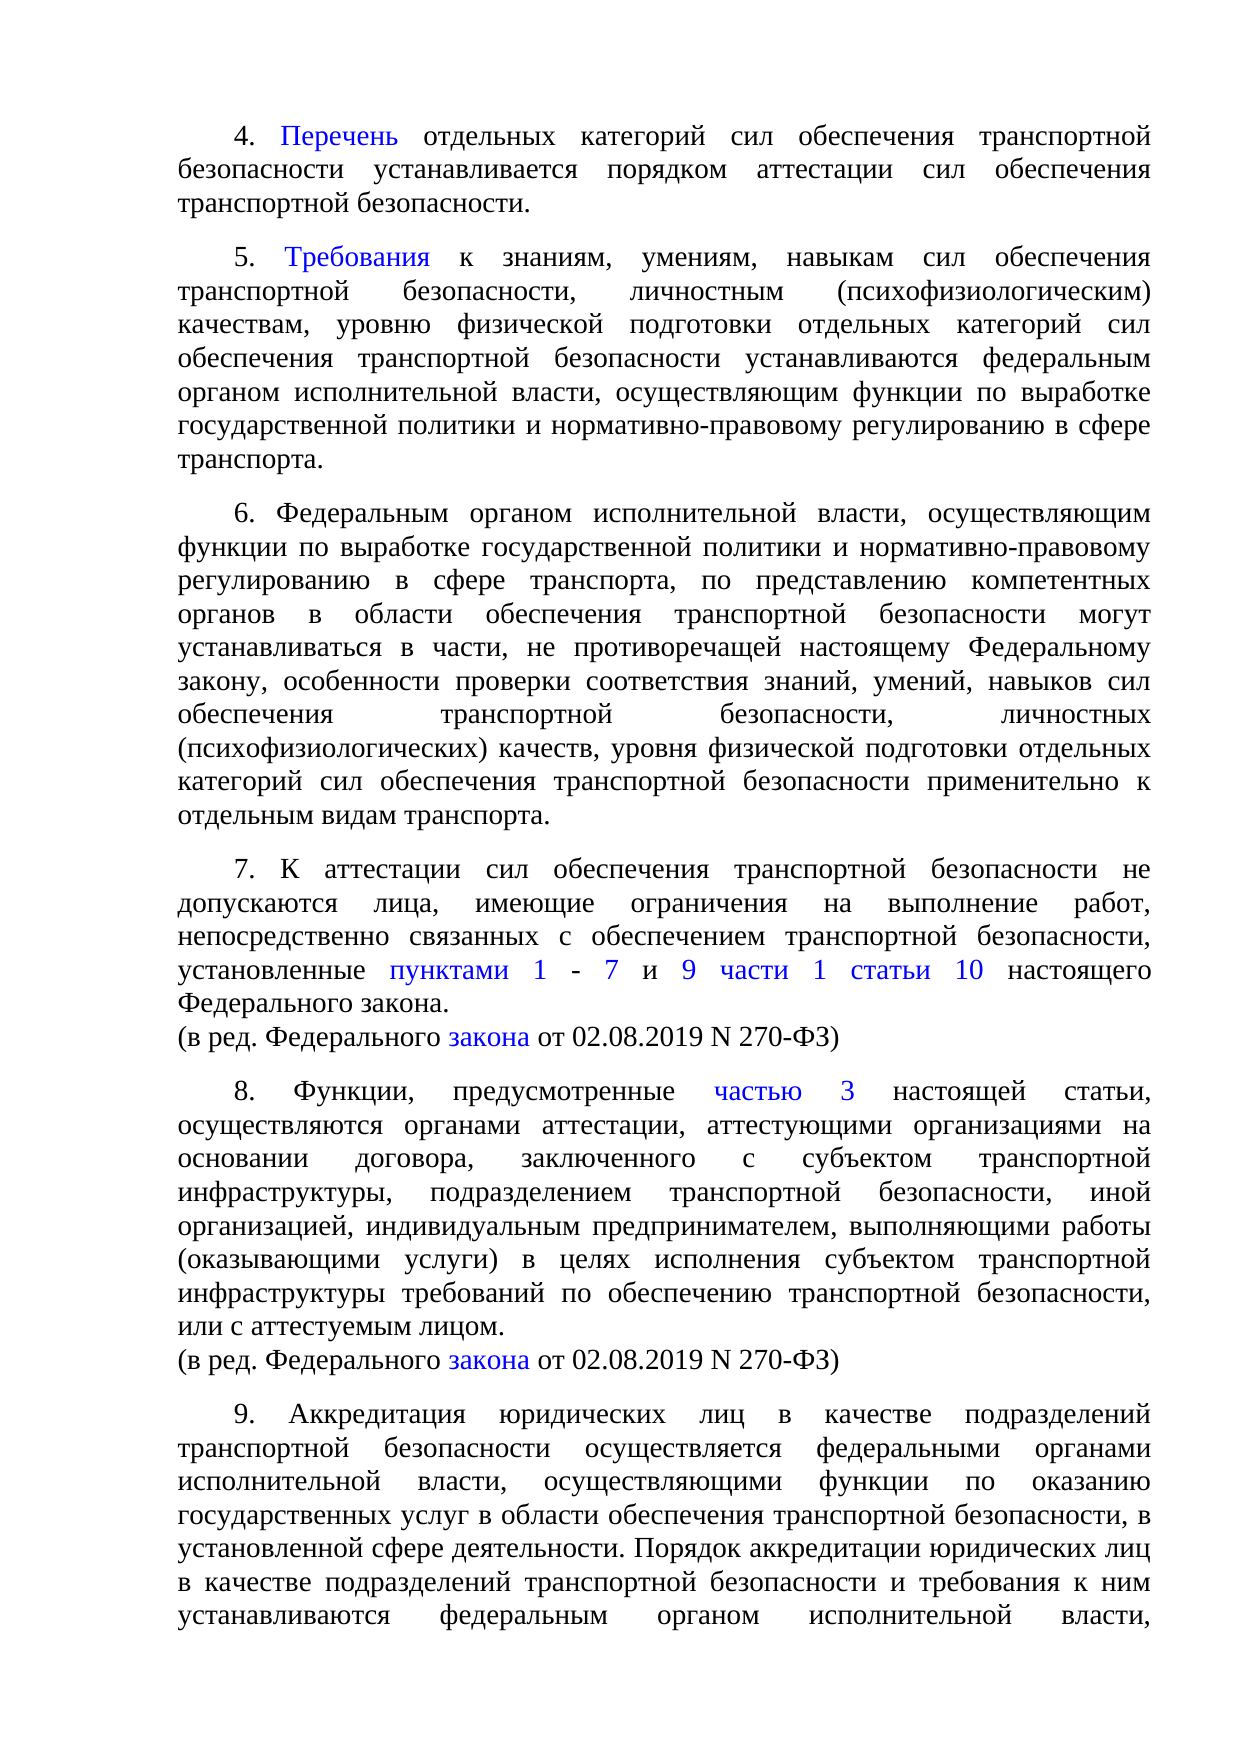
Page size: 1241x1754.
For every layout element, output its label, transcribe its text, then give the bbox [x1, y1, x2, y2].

text 4. Перечень отдельных категорий сил обеспечения транспортной безопасности устанавливается порядком аттестации сил обеспечения транспортной безопасности. [177, 118, 1152, 219]
text (в ред. Федерального закона от 02.08.2019 N 270-ФЗ) [177, 1342, 1152, 1375]
text 6. Федеральным органом исполнительной власти, осуществляющим функции по выработке государственной политики и нормативно-правовому регулированию в сфере транспорта, по представлению компетентных органов в области обеспечения транспортной безопасности могут устанавливаться в части, не противоречащей настоящему Федеральному закону, особенности проверки соответствия знаний, умений, навыков сил обеспечения транспортной безопасности, личностных (психофизиологических) качеств, уровня физической подготовки отдельных категорий сил обеспечения транспортной безопасности применительно к отдельным видам транспорта. [177, 495, 1152, 831]
text 8. Функции, предусмотренные частью 3 настоящей статьи, осуществляются органами аттестации, аттестующими организациями на основании договора, заключенного с субъектом транспортной инфраструктуры, подразделением транспортной безопасности, иной организацией, индивидуальным предпринимателем, выполняющими работы (оказывающими услуги) в целях исполнения субъектом транспортной инфраструктуры требований по обеспечению транспортной безопасности, или с аттестуемым лицом. [177, 1073, 1152, 1342]
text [177, 1396, 1152, 1631]
text (в ред. Федерального закона от 02.08.2019 N 270-ФЗ) [177, 1019, 1152, 1053]
text 7. К аттестации сил обеспечения транспортной безопасности не допускаются лица, имеющие ограничения на выполнение работ, непосредственно связанных с обеспечением транспортной безопасности, установленные пунктами 1 - 7 и 9 части 1 статьи 10 настоящего Федерального закона. [177, 851, 1152, 1019]
text 5. Требования к знаниям, умениям, навыкам сил обеспечения транспортной безопасности, личностным (психофизиологическим) качествам, уровню физической подготовки отдельных категорий сил обеспечения транспортной безопасности устанавливаются федеральным органом исполнительной власти, осуществляющим функции по выработке государственной политики и нормативно-правовому регулированию в сфере транспорта. [177, 239, 1152, 474]
